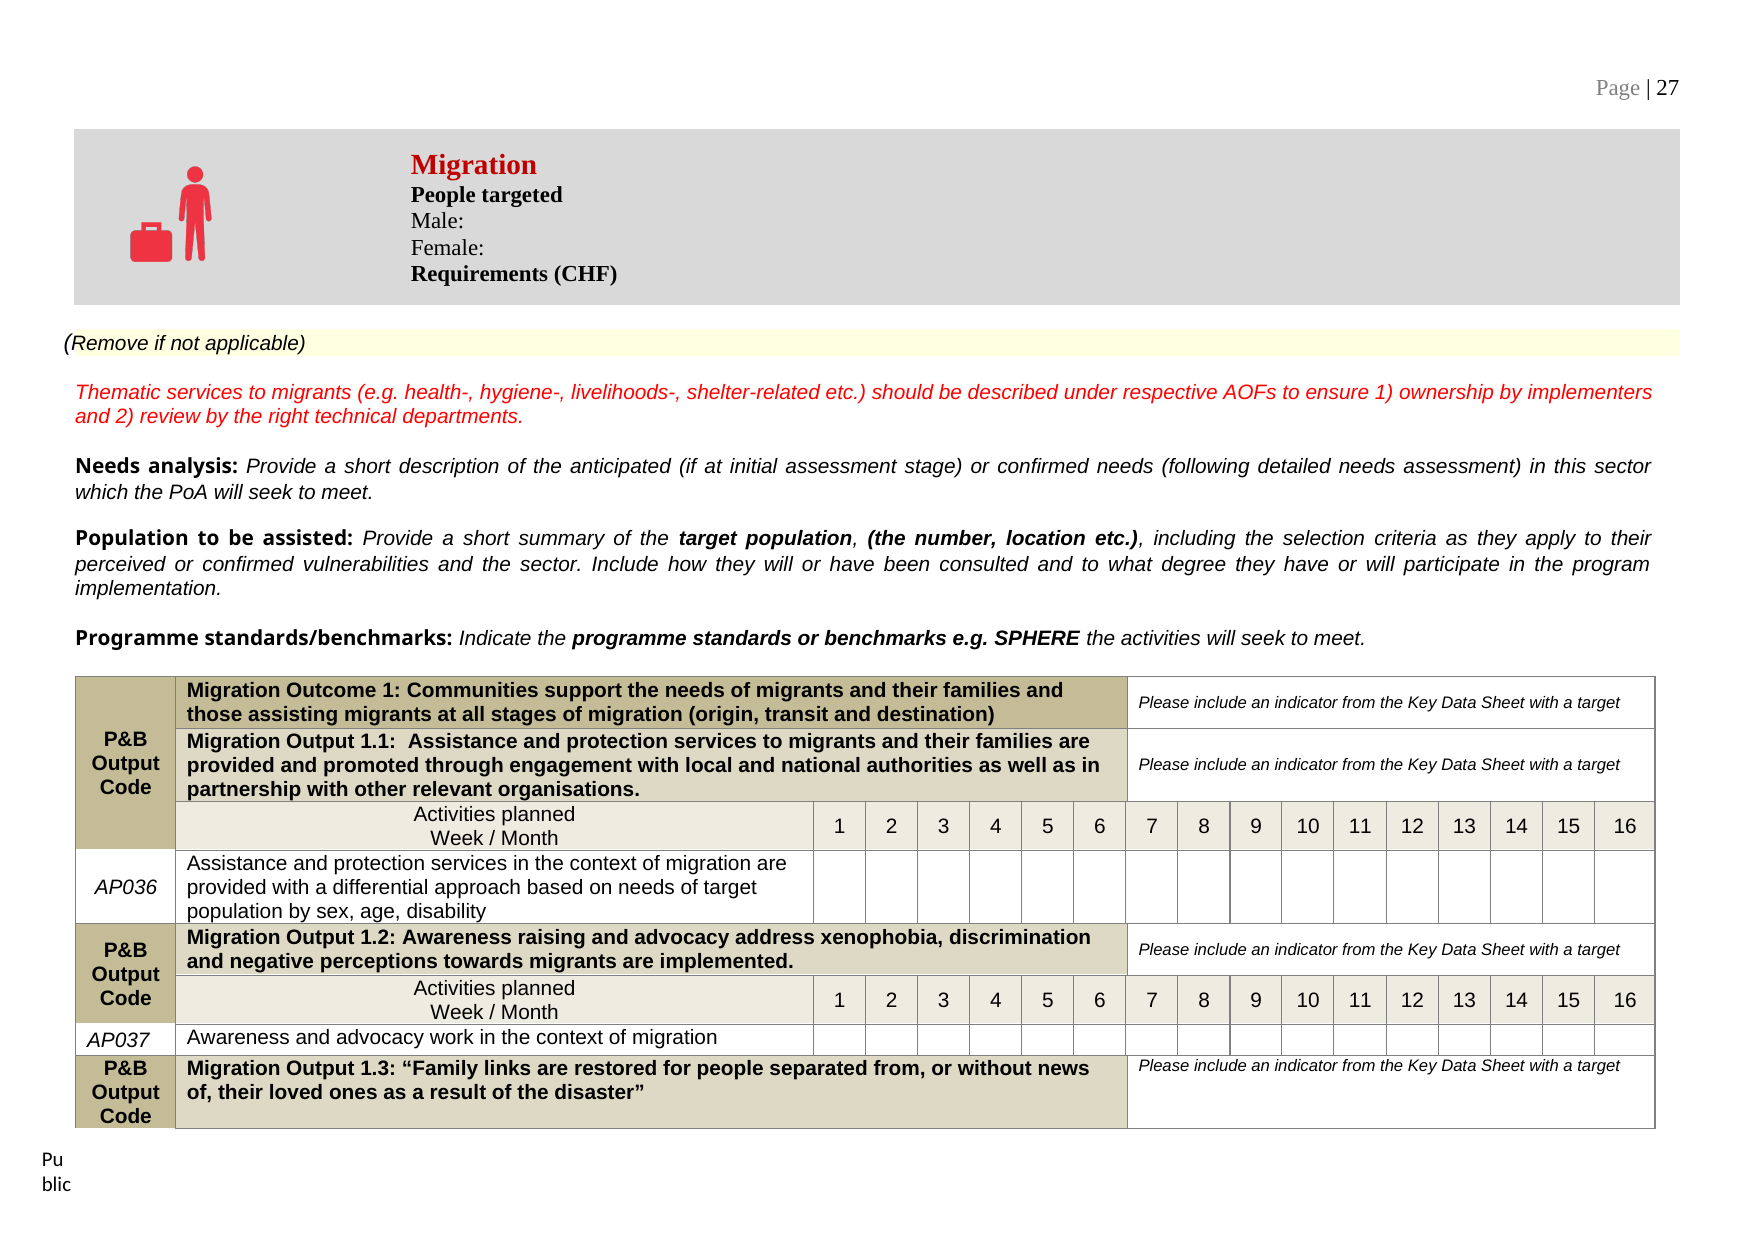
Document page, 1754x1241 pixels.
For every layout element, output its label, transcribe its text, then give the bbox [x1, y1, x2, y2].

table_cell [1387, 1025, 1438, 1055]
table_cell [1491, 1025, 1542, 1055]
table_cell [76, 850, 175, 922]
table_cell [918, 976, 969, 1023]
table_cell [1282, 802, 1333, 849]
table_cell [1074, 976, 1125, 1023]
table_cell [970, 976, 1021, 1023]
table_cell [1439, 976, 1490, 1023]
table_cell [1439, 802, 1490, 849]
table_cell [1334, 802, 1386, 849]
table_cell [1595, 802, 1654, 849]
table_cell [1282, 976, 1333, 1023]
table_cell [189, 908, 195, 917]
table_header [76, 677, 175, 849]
picture [85, 128, 263, 306]
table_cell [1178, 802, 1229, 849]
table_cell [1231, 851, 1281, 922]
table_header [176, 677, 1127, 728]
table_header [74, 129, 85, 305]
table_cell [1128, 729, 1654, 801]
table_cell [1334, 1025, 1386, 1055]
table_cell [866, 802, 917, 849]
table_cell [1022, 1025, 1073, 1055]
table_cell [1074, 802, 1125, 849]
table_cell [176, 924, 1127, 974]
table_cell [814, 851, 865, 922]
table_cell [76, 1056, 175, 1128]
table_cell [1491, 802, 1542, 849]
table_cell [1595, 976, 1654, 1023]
text Thematic services to migrants (e.g. health-, hygiene-, livelihoods-, shelter-related etc.) should be described under respective AOFs to ensure 1) ownership by implementers and 2) review by the right technical departments. [75, 379, 1679, 427]
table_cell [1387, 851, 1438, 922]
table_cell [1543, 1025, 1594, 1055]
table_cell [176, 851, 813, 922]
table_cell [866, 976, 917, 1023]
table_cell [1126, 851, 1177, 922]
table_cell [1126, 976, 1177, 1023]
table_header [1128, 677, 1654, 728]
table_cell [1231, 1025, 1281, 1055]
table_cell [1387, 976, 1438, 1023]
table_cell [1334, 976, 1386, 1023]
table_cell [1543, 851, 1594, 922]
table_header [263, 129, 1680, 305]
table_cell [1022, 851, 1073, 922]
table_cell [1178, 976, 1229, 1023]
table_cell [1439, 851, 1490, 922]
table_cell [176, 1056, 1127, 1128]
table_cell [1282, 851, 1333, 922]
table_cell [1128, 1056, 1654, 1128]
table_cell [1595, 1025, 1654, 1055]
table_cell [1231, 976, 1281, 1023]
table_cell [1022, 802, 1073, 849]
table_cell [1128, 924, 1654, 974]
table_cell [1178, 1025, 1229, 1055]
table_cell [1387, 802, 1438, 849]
text Population to be assisted: Provide a short summary of the target population, (the number, location etc.), including the selection criteria as they apply to their perceived or confirmed vulnerabilities and the sector. Include how they will or have been consulted and to what degree they have or will participate in the program implementation. [75, 523, 1655, 599]
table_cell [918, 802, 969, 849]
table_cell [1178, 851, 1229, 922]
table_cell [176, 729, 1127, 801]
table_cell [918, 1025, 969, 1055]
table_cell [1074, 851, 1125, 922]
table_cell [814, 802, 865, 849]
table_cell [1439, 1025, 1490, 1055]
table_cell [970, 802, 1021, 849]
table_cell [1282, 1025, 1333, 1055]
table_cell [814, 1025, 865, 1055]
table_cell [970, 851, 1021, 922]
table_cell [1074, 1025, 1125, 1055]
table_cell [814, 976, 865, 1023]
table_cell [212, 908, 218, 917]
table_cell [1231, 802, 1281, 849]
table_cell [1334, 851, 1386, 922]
text (Remove if not applicable) [75, 329, 1679, 356]
text Needs analysis: Provide a short description of the anticipated (if at initial assessment stage) or confirmed needs (following detailed needs assessment) in this sector which the PoA will seek to meet. [75, 451, 1655, 504]
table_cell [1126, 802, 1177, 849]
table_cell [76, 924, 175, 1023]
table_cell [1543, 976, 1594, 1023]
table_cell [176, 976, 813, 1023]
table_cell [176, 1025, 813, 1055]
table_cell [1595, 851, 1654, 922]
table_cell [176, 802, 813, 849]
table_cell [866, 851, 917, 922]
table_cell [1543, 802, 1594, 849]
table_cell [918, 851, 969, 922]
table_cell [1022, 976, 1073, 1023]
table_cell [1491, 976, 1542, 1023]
text Programme standards/benchmarks: Indicate the programme standards or benchmarks e.g. SPHERE the activities will seek to meet. [75, 623, 1655, 652]
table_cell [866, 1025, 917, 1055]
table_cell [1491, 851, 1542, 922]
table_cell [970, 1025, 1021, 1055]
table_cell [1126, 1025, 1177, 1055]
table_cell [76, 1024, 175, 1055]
